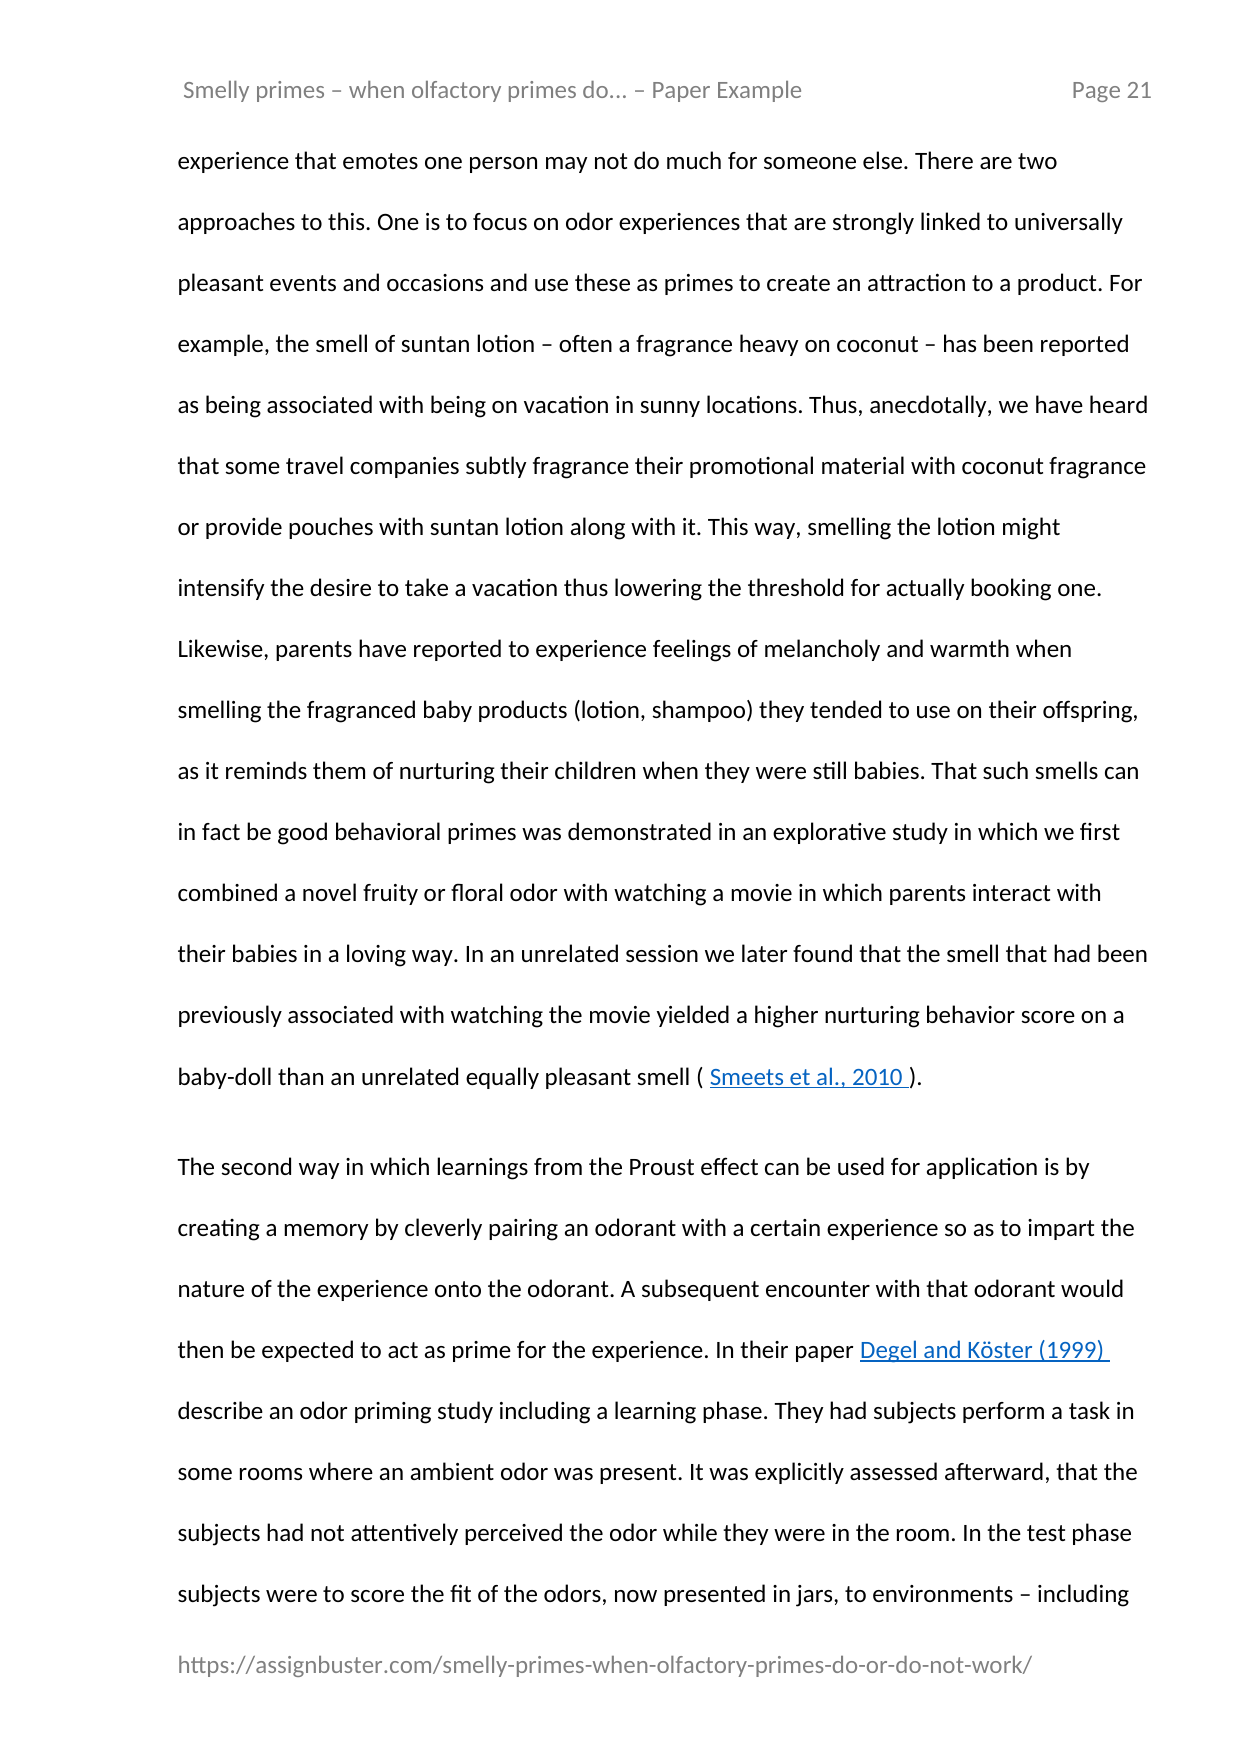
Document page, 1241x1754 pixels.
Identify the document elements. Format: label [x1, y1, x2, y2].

text [177, 1151, 1152, 1609]
text [177, 145, 1152, 1091]
